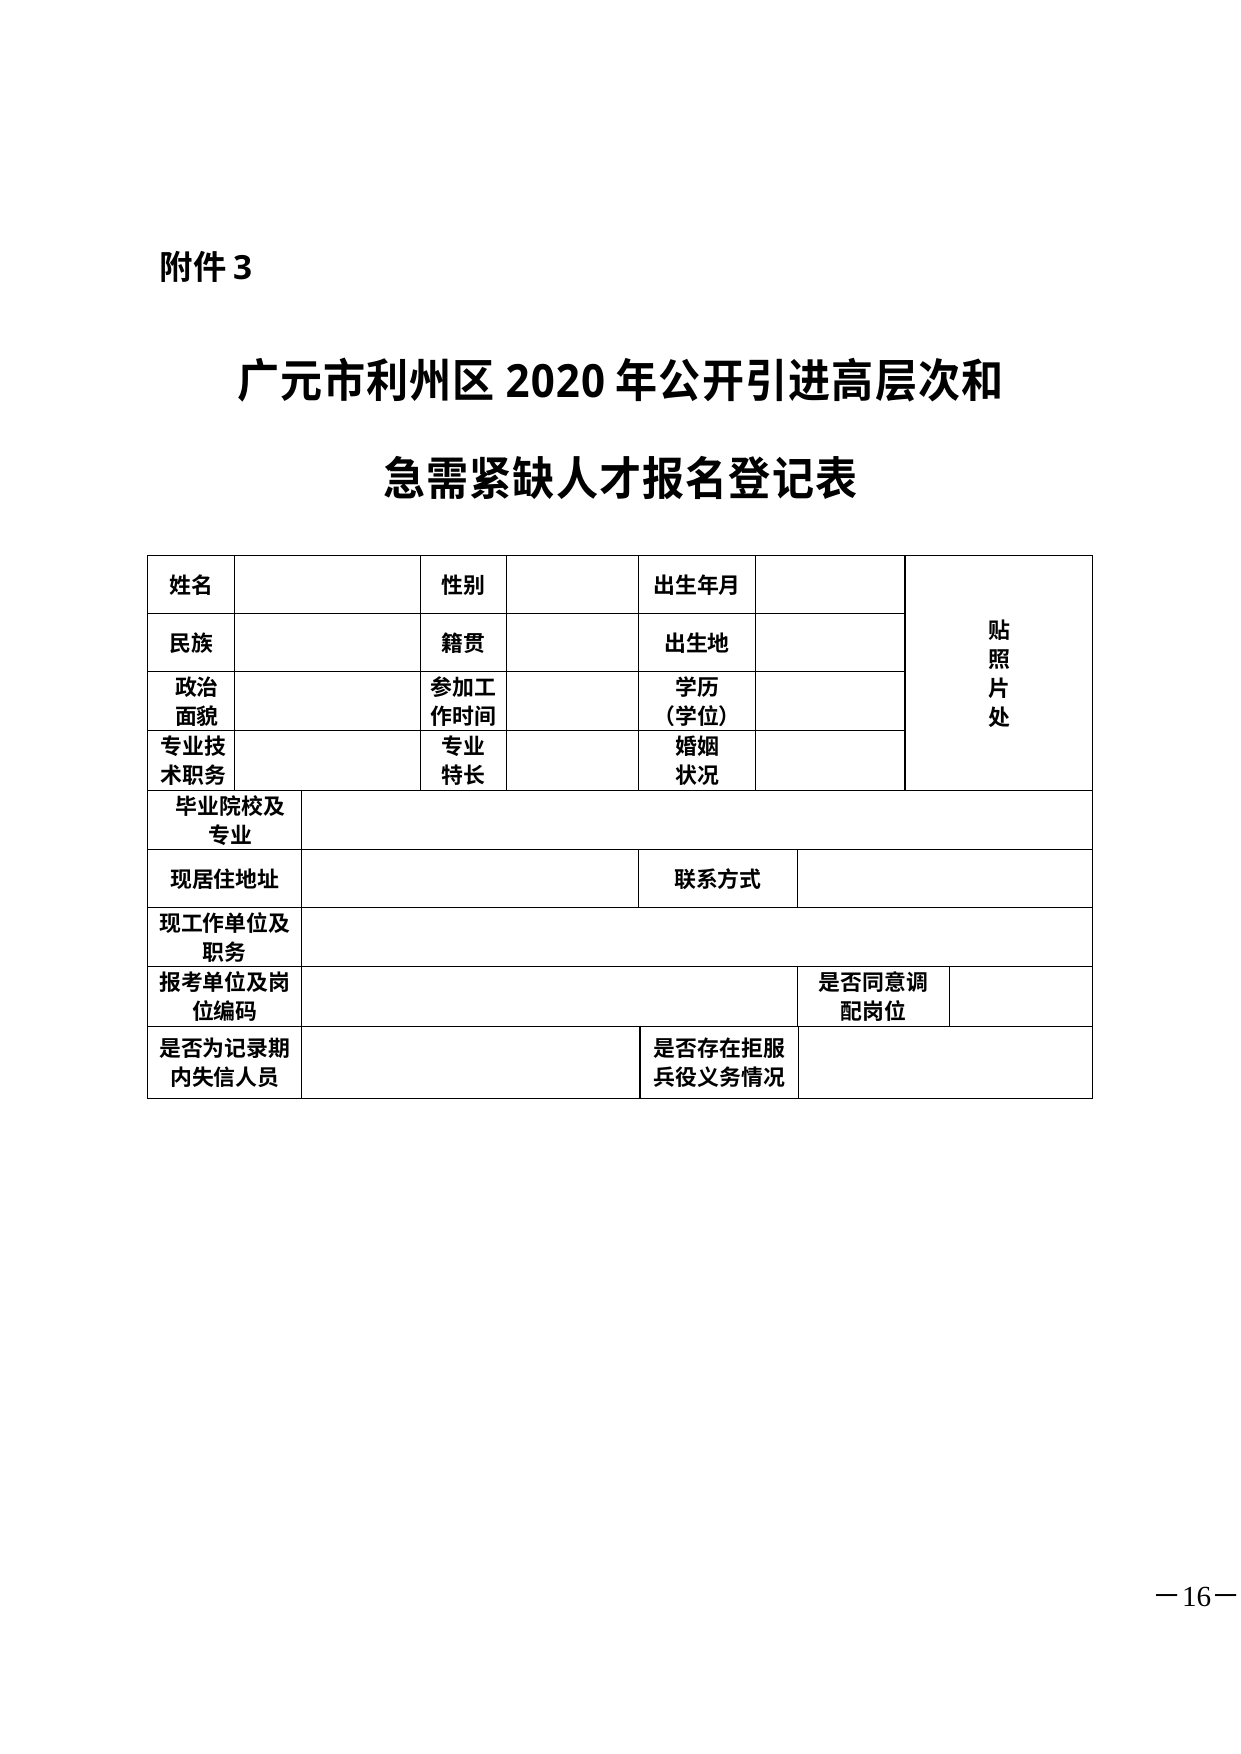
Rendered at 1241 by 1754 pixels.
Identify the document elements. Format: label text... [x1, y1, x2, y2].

table_cell 是否同意调配岗位 [798, 967, 949, 1026]
table_cell 籍贯 [421, 614, 506, 671]
table_cell [799, 1027, 1092, 1098]
table_header 贴 照 片 处 [906, 556, 1092, 790]
table_cell [235, 731, 420, 790]
table_cell [302, 967, 797, 1026]
table_header [507, 556, 638, 613]
table_cell [302, 908, 1092, 966]
table_header 姓名 [148, 556, 234, 613]
table_header 性别 [421, 556, 506, 613]
table_cell 报考单位及岗位编码 [148, 967, 301, 1026]
table_cell 学历 （学位） [639, 672, 755, 730]
table_cell [302, 791, 1092, 849]
table_cell [302, 1027, 639, 1098]
table_cell [798, 850, 1092, 907]
table_header [756, 556, 904, 613]
table_cell [235, 614, 420, 671]
table_cell [950, 967, 1092, 1026]
table_cell 毕业院校及 专业 [148, 791, 301, 849]
table_cell 联系方式 [639, 850, 797, 907]
table_cell [507, 731, 638, 790]
table_cell 参加工 作时间 [421, 672, 506, 730]
table_cell 出生地 [639, 614, 755, 671]
table_cell 政治 面貌 [148, 672, 234, 730]
table_cell 现居住地址 [148, 850, 301, 907]
table_cell [756, 731, 904, 790]
table_cell 婚姻 状况 [639, 731, 755, 790]
text 附件3 [159, 233, 1081, 298]
table_cell [756, 672, 904, 730]
table_cell [507, 672, 638, 730]
table_cell 专业 特长 [421, 731, 506, 790]
table_cell [302, 850, 638, 907]
table_cell [507, 614, 638, 671]
text 广元市利州区2020年公开引进高层次和 [159, 329, 1081, 427]
table_cell 是否为记录期内失信人员 [148, 1027, 301, 1098]
table_cell [756, 614, 904, 671]
table_cell 专业技 术职务 [148, 731, 234, 790]
text 急需紧缺人才报名登记表 [159, 427, 1081, 524]
table_cell 民族 [148, 614, 234, 671]
table_cell [235, 672, 420, 730]
table_cell 现工作单位及职务 [148, 908, 301, 966]
table_header 出生年月 [639, 556, 755, 613]
table_header [235, 556, 420, 613]
table_cell 是否存在拒服兵役义务情况 [641, 1027, 798, 1098]
